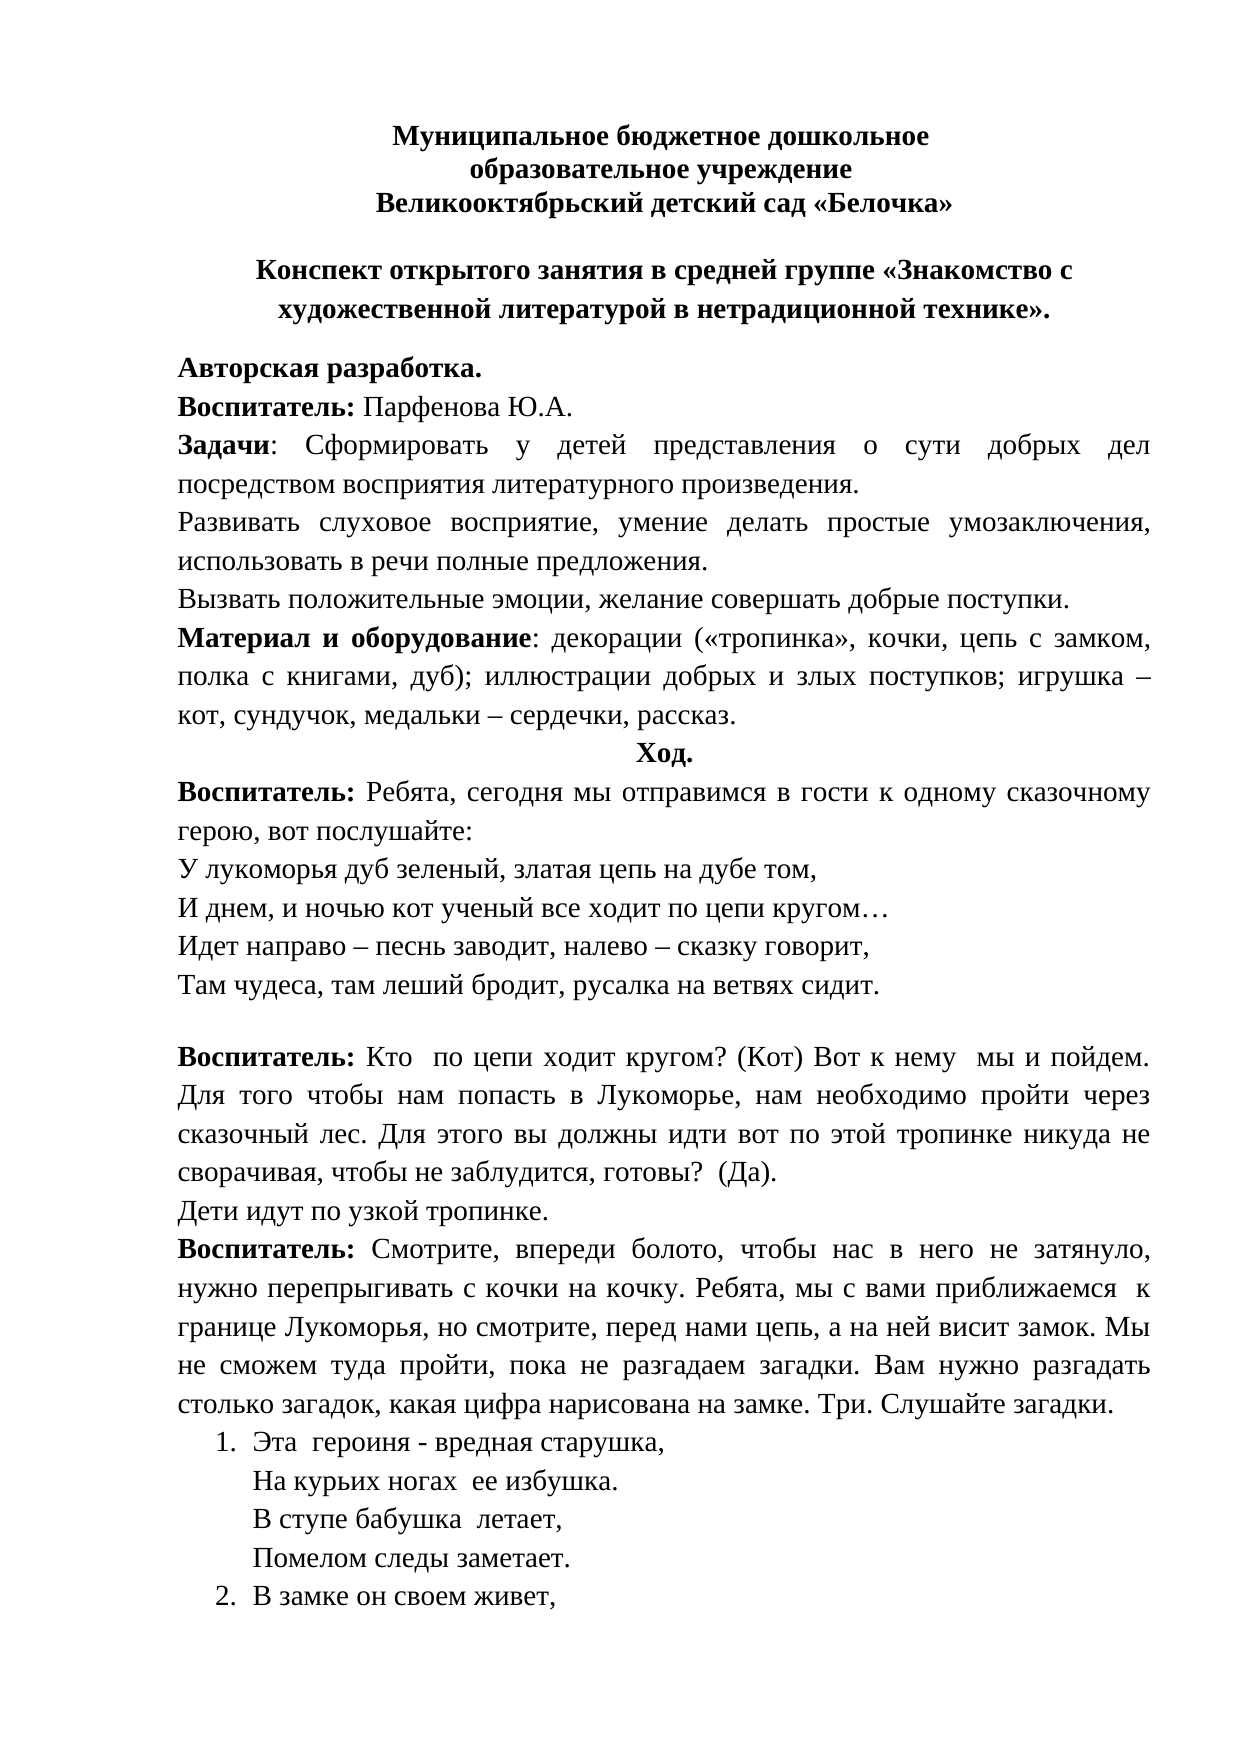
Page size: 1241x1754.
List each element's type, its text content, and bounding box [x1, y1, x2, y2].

text Муниципальное бюджетное дошкольное образовательное учреждение Великооктябрьский детский сад «Белочка» [177, 118, 1152, 219]
text Воспитатель: Смотрите, впереди болото, чтобы нас в него не затянуло, нужно перепрыгивать с кочки на кочку. Ребята, мы с вами приближаемся к границе Лукоморья, но смотрите, перед нами цепь, а на ней висит замок. Мы не сможем туда пройти, пока не разгадаем загадки. Вам нужно разгадать столько загадок, какая цифра нарисована на замке. Три. Слушайте загадки. [177, 1232, 1152, 1419]
text Воспитатель: Парфенова Ю.А. [177, 389, 1152, 422]
list Помелом следы заметает. [252, 1540, 1152, 1573]
list В замке он своем живет, [215, 1578, 1152, 1612]
text Ход. [177, 736, 1152, 769]
text У лукоморья дуб зеленый, златая цепь на дубе том, [177, 851, 1152, 885]
text Материал и оборудование: декорации («тропинка», кочки, цепь с замком, полка с книгами, дуб); иллюстрации добрых и злых поступков; игрушка – кот, сундучок, медальки – сердечки, рассказ. [177, 620, 1152, 731]
text Дети идут по узкой тропинке. [177, 1193, 1152, 1227]
text Идет направо – песнь заводит, налево – сказку говорит, [177, 928, 1152, 962]
list На курьих ногах ее избушка. [252, 1463, 1152, 1496]
text Вызвать положительные эмоции, желание совершать добрые поступки. [177, 581, 1152, 615]
list В ступе бабушка летает, [252, 1501, 1152, 1535]
text Задачи: Сформировать у детей представления о сути добрых дел посредством восприятия литературного произведения. [177, 427, 1152, 499]
list Эта героиня - вредная старушка, [215, 1424, 1152, 1458]
text Воспитатель: Ребята, сегодня мы отправимся в гости к одному сказочному герою, вот послушайте: [177, 774, 1152, 846]
text Конспект открытого занятия в средней группе «Знакомство с художественной литературой в нетрадиционной технике». [177, 252, 1152, 324]
text И днем, и ночью кот ученый все ходит по цепи кругом… [177, 890, 1152, 923]
text Авторская разработка. [177, 350, 1152, 384]
text Развивать слуховое восприятие, умение делать простые умозаключения, использовать в речи полные предложения. [177, 504, 1152, 576]
text Воспитатель: Кто по цепи ходит кругом? (Кот) Вот к нему мы и пойдем. Для того чтобы нам попасть в Лукоморье, нам необходимо пройти через сказочный лес. Для этого вы должны идти вот по этой тропинке никуда не сворачивая, чтобы не заблудится, готовы? (Да). [177, 1039, 1152, 1188]
text Там чудеса, там леший бродит, русалка на ветвях сидит. [177, 967, 1152, 1000]
